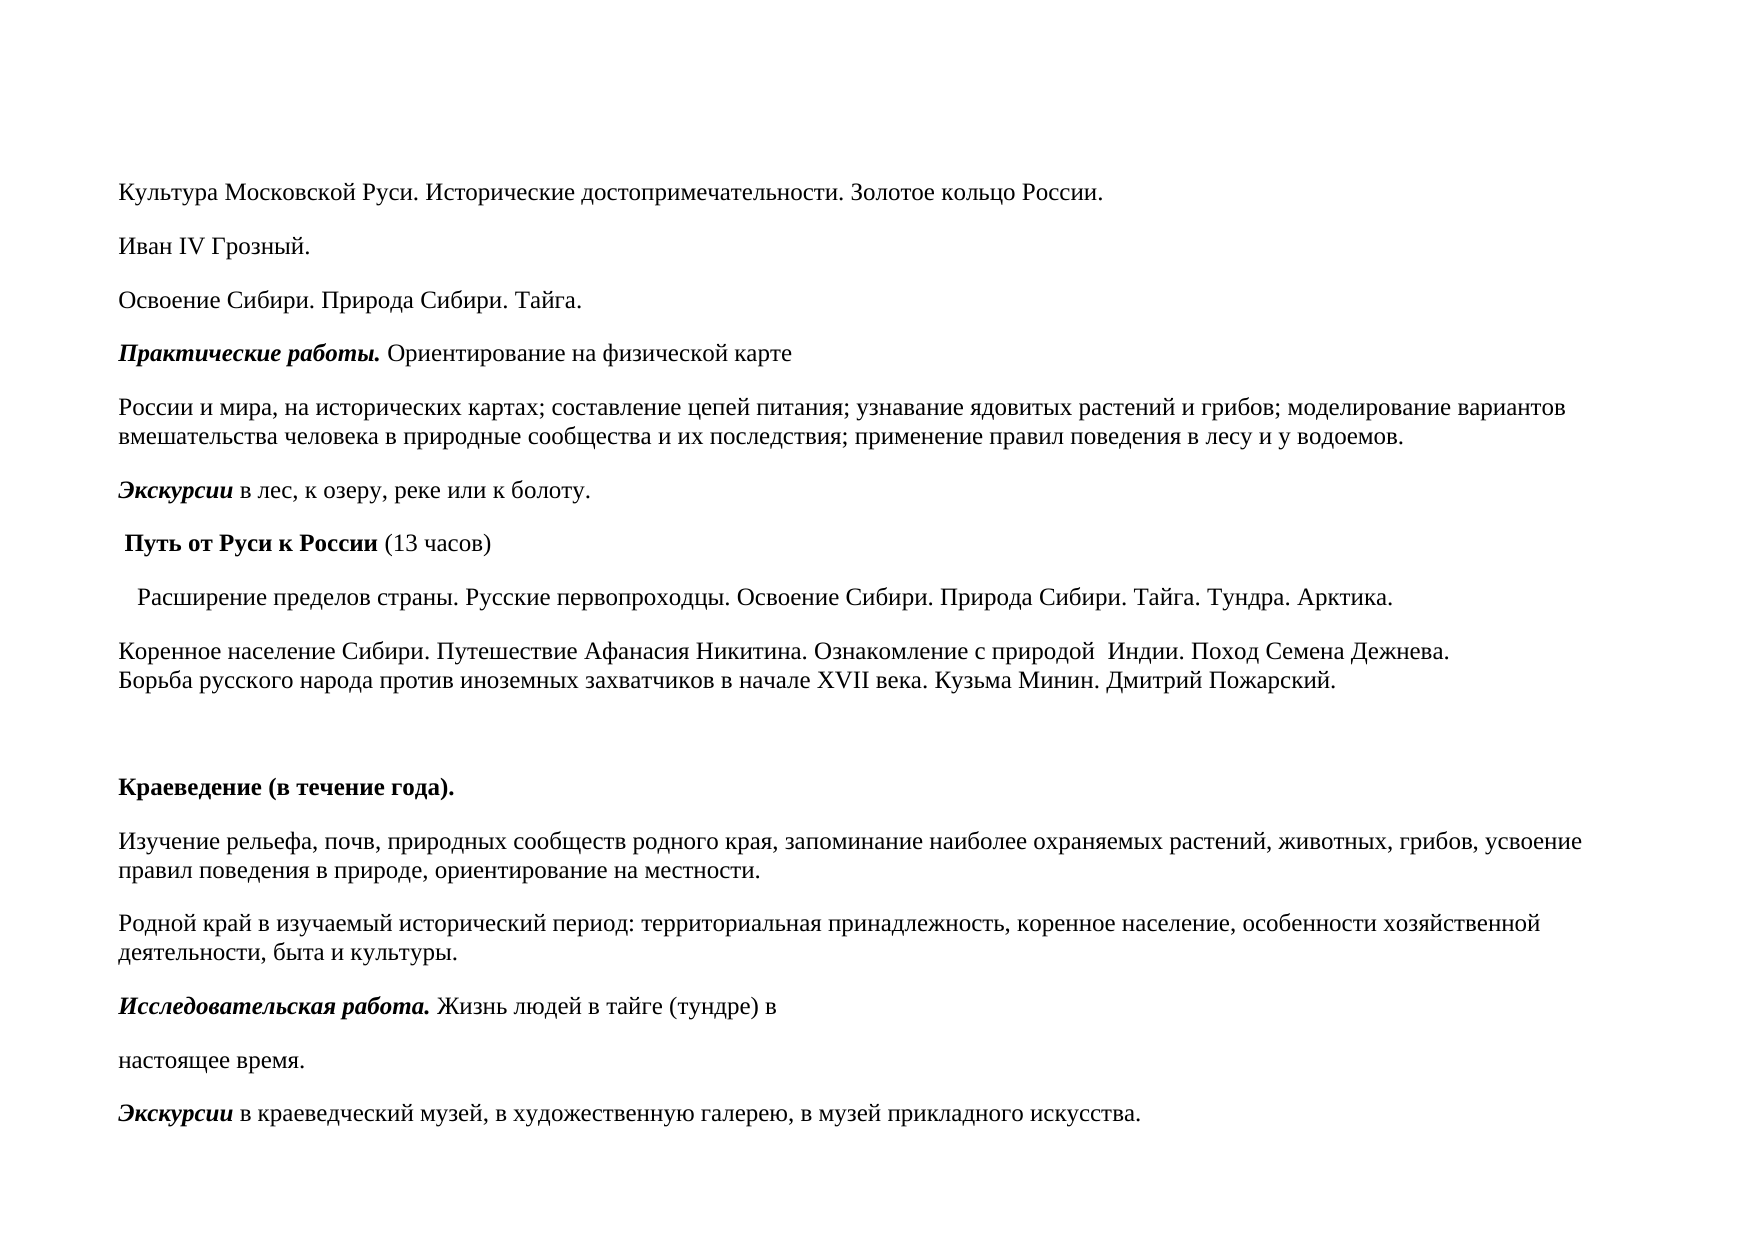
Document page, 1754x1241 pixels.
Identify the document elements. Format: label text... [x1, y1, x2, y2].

text Экскурсии в лес, к озеру, реке или к болоту. [118, 475, 1636, 503]
text Практические работы. Ориентирование на физической карте [118, 338, 1636, 367]
text Краеведение (в течение года). [118, 772, 1636, 801]
text России и мира, на исторических картах; составление цепей питания; узнавание ядовитых растений и грибов; моделирование вариантов вмешательства человека в природные сообщества и их последствия; применение правил поведения в лесу и у водоемов. [118, 392, 1636, 450]
text Коренное население Сибири. Путешествие Афанасия Никитина. Ознакомление с природой Индии. Поход Семена Дежнева. Борьба русского народа против иноземных захватчиков в начале XVII века. Кузьма Минин. Дмитрий Пожарский. [118, 636, 1636, 693]
text Экскурсии в краеведческий музей, в художественную галерею, в музей прикладного искусства. [118, 1098, 1636, 1127]
text Культура Московской Руси. Исторические достопримечательности. Золотое кольцо России. [118, 177, 1636, 206]
text Родной край в изучаемый исторический период: территориальная принадлежность, коренное население, особенности хозяйственной деятельности, быта и культуры. [118, 908, 1636, 966]
text Иван IV Грозный. [118, 231, 1636, 260]
text настоящее время. [118, 1045, 1636, 1073]
text Изучение рельефа, почв, природных сообществ родного края, запоминание наиболее охраняемых растений, животных, грибов, усвоение правил поведения в природе, ориентирование на местности. [118, 826, 1636, 883]
text Расширение пределов страны. Русские первопроходцы. Освоение Сибири. Природа Сибири. Тайга. Тундра. Арктика. [118, 582, 1636, 611]
text Путь от Руси к России (13 часов) [118, 528, 1636, 557]
text Исследовательская работа. Жизнь людей в тайге (тундре) в [118, 991, 1636, 1020]
text Освоение Сибири. Природа Сибири. Тайга. [118, 285, 1636, 313]
